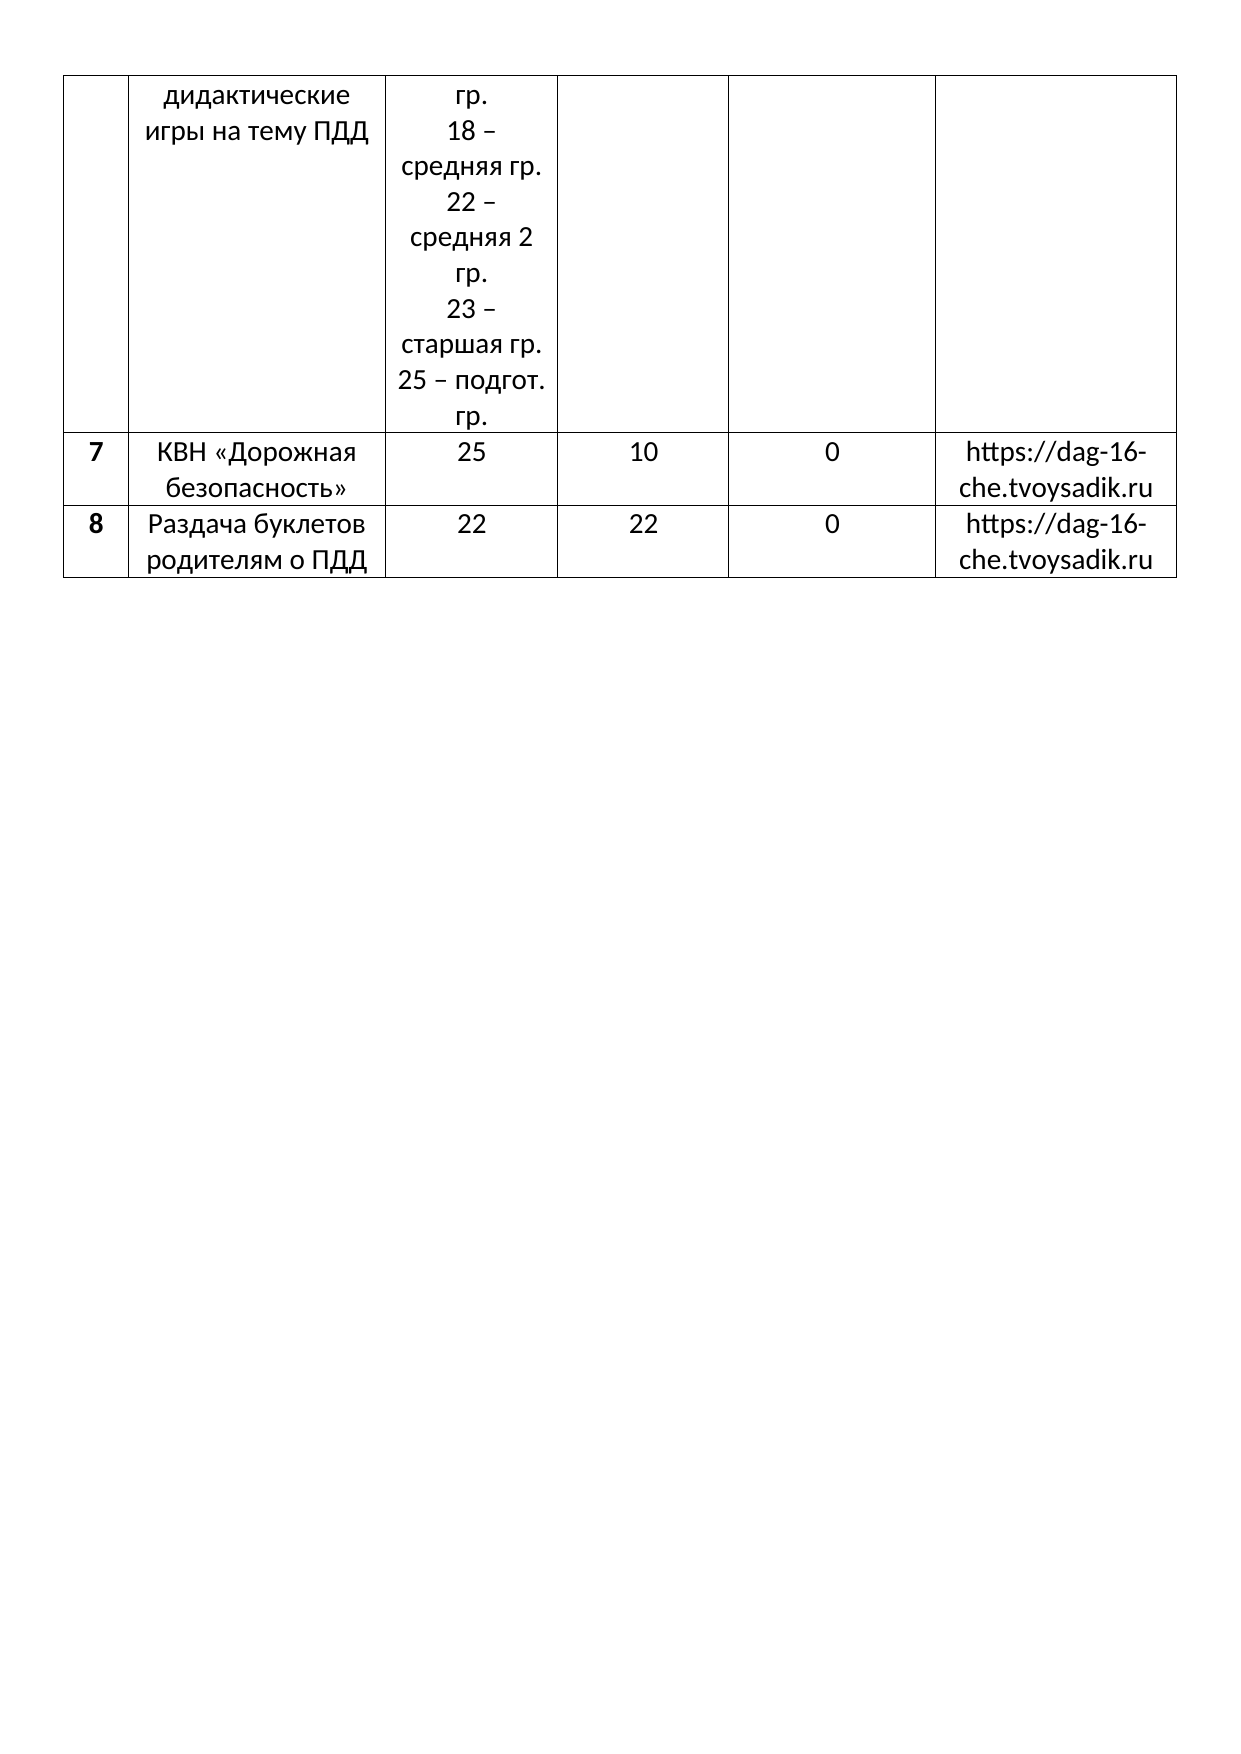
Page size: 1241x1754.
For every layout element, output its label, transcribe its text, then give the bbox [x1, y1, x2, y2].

table_cell https://dag-16-che.tvoysadik.ru [936, 433, 1176, 504]
table_cell 6 [64, 76, 128, 432]
table_cell 0 [558, 76, 728, 432]
table_cell 10 [558, 433, 728, 504]
table_cell Раздача буклетов родителям о ПДД [129, 506, 385, 577]
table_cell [129, 76, 385, 432]
table_cell 25 [386, 433, 557, 504]
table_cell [936, 76, 1176, 432]
table_cell 22 [558, 506, 728, 577]
table_cell https://dag-16-che.tvoysadik.ru [936, 506, 1176, 577]
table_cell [386, 76, 557, 432]
table_cell КВН «Дорожная безопасность» [129, 433, 385, 504]
table_cell 22 [386, 506, 557, 577]
table_cell 0 [729, 433, 935, 504]
table_cell 8 [64, 506, 128, 577]
table_cell 0 [729, 76, 935, 432]
table_cell 0 [729, 506, 935, 577]
table_cell 7 [64, 433, 128, 504]
